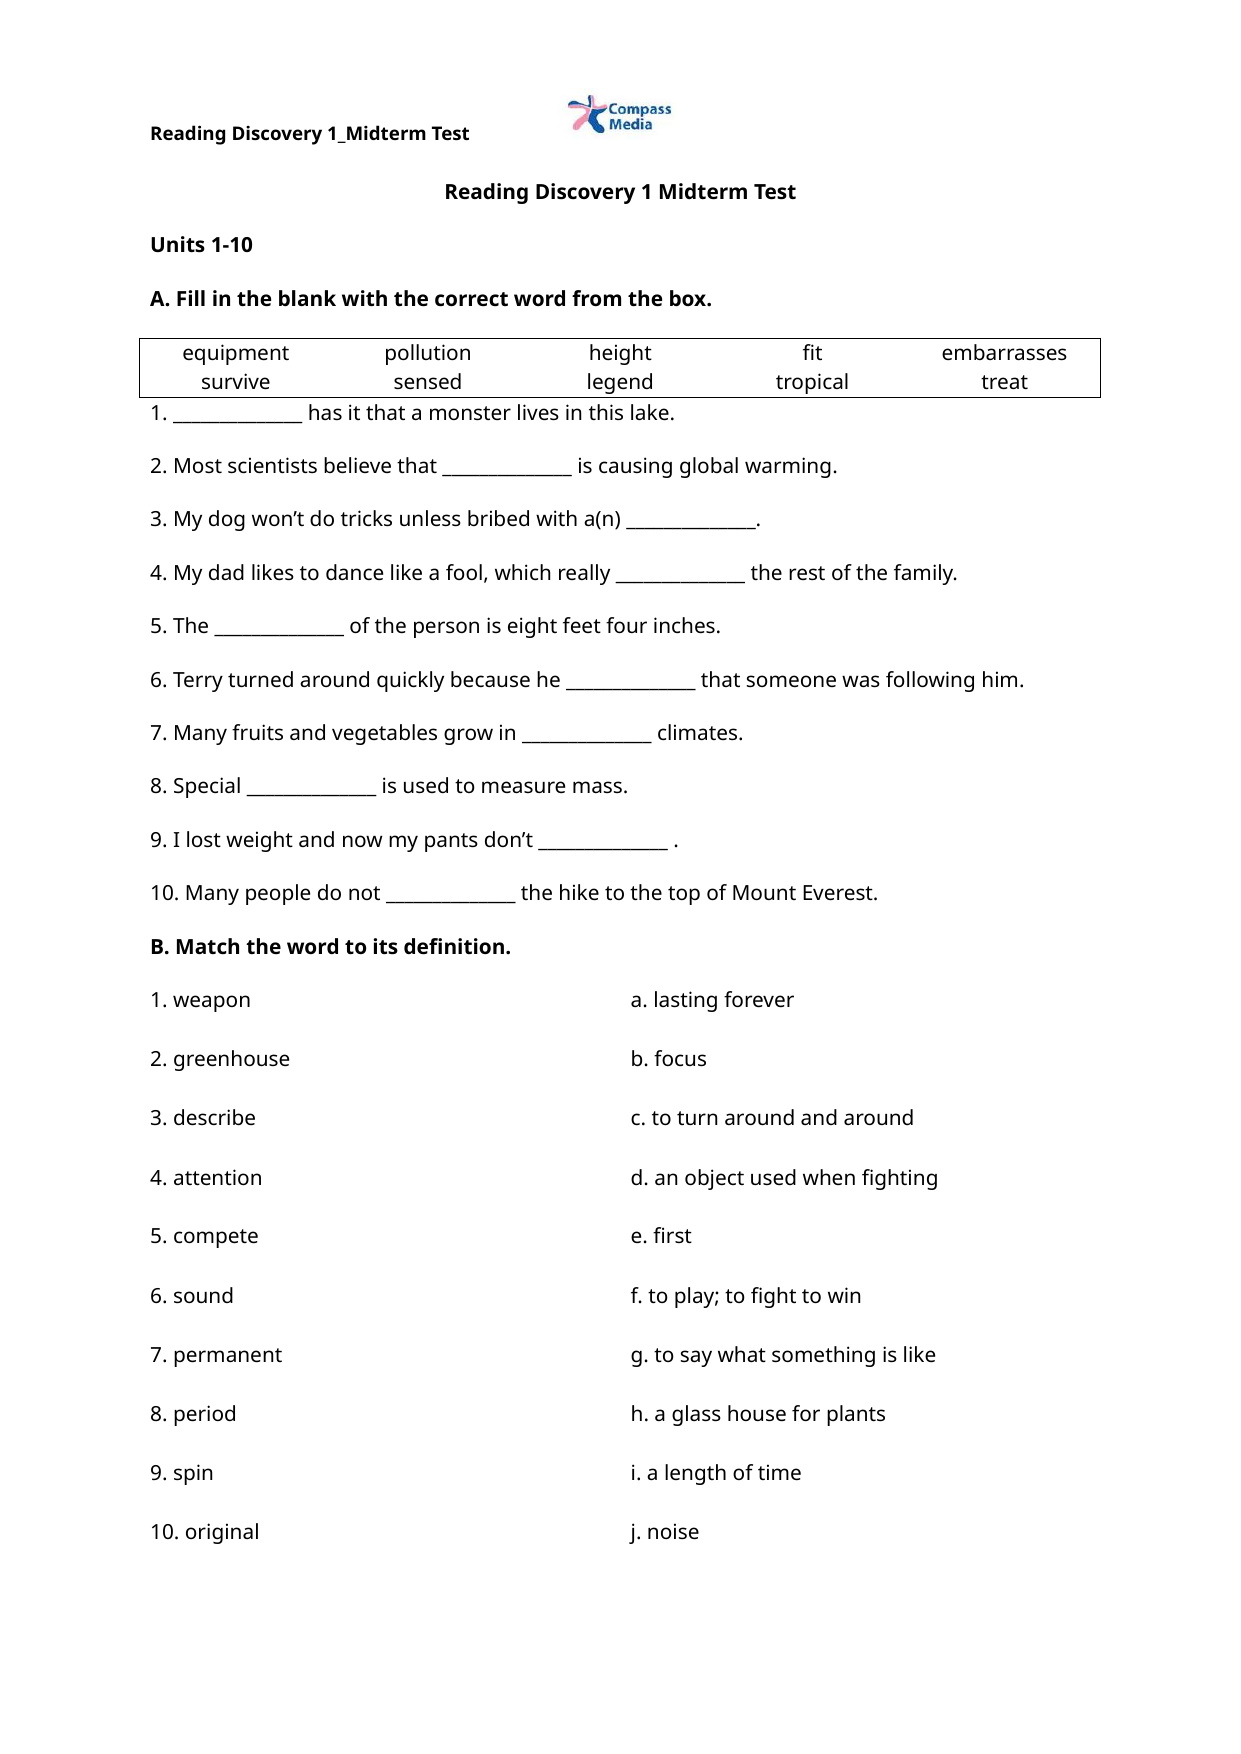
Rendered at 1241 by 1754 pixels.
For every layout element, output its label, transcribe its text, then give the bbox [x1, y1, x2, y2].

table_cell i. a length of time [619, 1458, 1100, 1517]
table_cell h. a glass house for plants [619, 1399, 1100, 1458]
table_cell 8. period [139, 1399, 619, 1458]
table_cell 9. spin [139, 1458, 619, 1517]
text Units 1-10 [150, 231, 1090, 259]
table_cell legend [524, 367, 716, 397]
table_header pollution [332, 339, 524, 367]
table_header embarrasses [908, 339, 1100, 367]
table_cell tropical [716, 367, 908, 397]
text 5. The ______________ of the person is eight feet four inches. [150, 611, 1090, 640]
table_cell treat [908, 367, 1100, 397]
table_cell 10. original [139, 1517, 619, 1576]
table_cell 7. permanent [139, 1340, 619, 1399]
text 10. Many people do not ______________ the hike to the top of Mount Everest. [150, 878, 1090, 907]
table_header equipment [140, 339, 332, 367]
table_header a. lasting forever [619, 985, 1100, 1044]
table_cell g. to say what something is like [619, 1340, 1100, 1399]
table_cell b. focus [619, 1045, 1100, 1103]
table_cell survive [140, 367, 332, 397]
text 3. My dog won’t do tricks unless bribed with a(n) ______________. [150, 504, 1090, 533]
text 8. Special ______________ is used to measure mass. [150, 772, 1090, 800]
table_cell j. noise [619, 1517, 1100, 1576]
table_cell 5. compete [139, 1222, 619, 1281]
table_cell c. to turn around and around [619, 1104, 1100, 1163]
text 1. ______________ has it that a monster lives in this lake. [150, 398, 1090, 426]
text 4. My dad likes to dance like a fool, which really ______________ the rest of the family. [150, 558, 1090, 586]
table_cell d. an object used when fighting [619, 1163, 1100, 1222]
table_cell f. to play; to fight to win [619, 1281, 1100, 1340]
text 6. Terry turned around quickly because he ______________ that someone was following him. [150, 665, 1090, 693]
text Reading Discovery 1 Midterm Test [150, 177, 1090, 206]
picture [557, 88, 683, 140]
table_cell e. first [619, 1222, 1100, 1281]
table_cell sensed [332, 367, 524, 397]
text A. Fill in the blank with the correct word from the box. [150, 284, 1090, 312]
table_header 1. weapon [139, 985, 619, 1044]
text 9. I lost weight and now my pants don’t ______________ . [150, 825, 1090, 853]
table_cell 6. sound [139, 1281, 619, 1340]
table_header fit [716, 339, 908, 367]
table_cell 4. attention [139, 1163, 619, 1222]
table_header height [524, 339, 716, 367]
list B. Match the word to its definition. [150, 932, 1090, 960]
table_cell 3. describe [139, 1104, 619, 1163]
text 7. Many fruits and vegetables grow in ______________ climates. [150, 718, 1090, 747]
table_cell 2. greenhouse [139, 1045, 619, 1103]
text 2. Most scientists believe that ______________ is causing global warming. [150, 451, 1090, 479]
